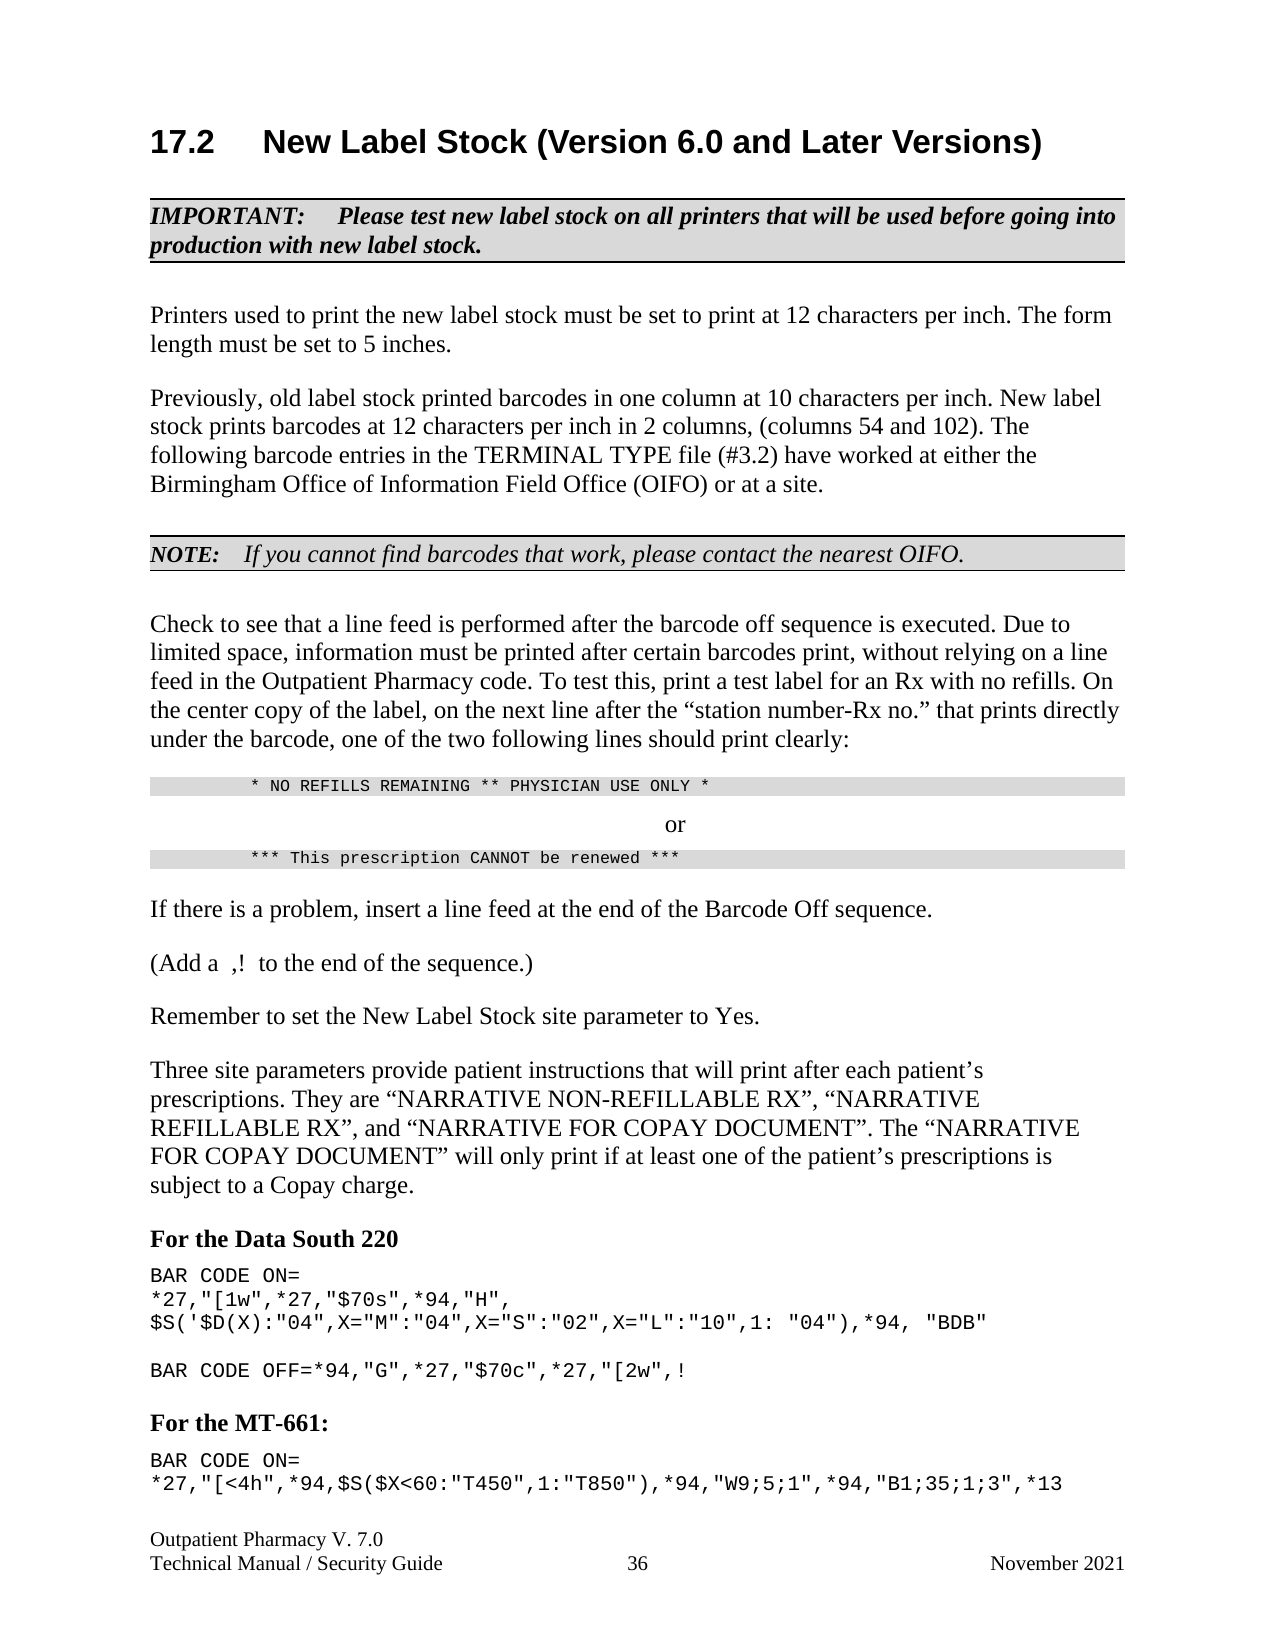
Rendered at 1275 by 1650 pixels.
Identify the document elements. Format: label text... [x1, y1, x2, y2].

text BAR CODE ON= [150, 1449, 1125, 1473]
text *27,"[<4h",*94,$S($X<60:"T450",1:"T850"),*94,"W9;5;1",*94,"B1;35;1;3",*13 [150, 1473, 1125, 1497]
text Remember to set the New Label Stock site parameter to Yes. [150, 1001, 1125, 1030]
text Check to see that a line feed is performed after the barcode off sequence is executed. Due to limited space, information must be printed after certain barcodes print, without relying on a line feed in the Outpatient Pharmacy code. To test this, print a test label for an Rx with no refills. On the center copy of the label, on the next line after the “station number-Rx no.” that prints directly under the barcode, one of the two following lines should print clearly: [150, 609, 1125, 752]
text BAR CODE ON= [150, 1265, 1125, 1289]
subtitle For the Data South 220 [150, 1224, 1125, 1253]
text or [150, 809, 1200, 837]
text * NO REFILLS REMAINING ** PHYSICIAN USE ONLY * [150, 777, 1125, 796]
text Previously, old label stock printed barcodes in one column at 10 characters per inch. New label stock prints barcodes at 12 characters per inch in 2 columns, (columns 54 and 102). The following barcode entries in the TERMINAL TYPE file (#3.2) have worked at either the Birmingham Office of Information Field Office (OIFO) or at a site. [150, 383, 1125, 498]
text If there is a problem, insert a line feed at the end of the Barcode Off sequence. [150, 894, 1125, 923]
text If you cannot find barcodes that work, please contact the nearest OIFO. [150, 537, 1125, 570]
text BAR CODE OFF=*94,"G",*27,"$70c",*27,"[2w",! [150, 1360, 1125, 1383]
text *** This prescription CANNOT be renewed *** [150, 850, 1125, 869]
text IMPORTANT: Please test new label stock on all printers that will be used before going into production with new label stock. [150, 200, 1125, 261]
text *27,"[1w",*27,"$70s",*94,"H",$S('$D(X):"04",X="M":"04",X="S":"02",X="L":"10",1: "04"),*94, "BDB" [150, 1289, 1125, 1336]
subtitle New Label Stock (Version 6.0 and Later Versions) [150, 122, 1125, 160]
text Printers used to print the new label stock must be set to print at 12 characters per inch. The form length must be set to 5 inches. [150, 300, 1125, 358]
text Three site parameters provide patient instructions that will print after each patient’s prescriptions. They are “NARRATIVE NON-REFILLABLE RX”, “NARRATIVE REFILLABLE RX”, and “NARRATIVE FOR COPAY DOCUMENT”. The “NARRATIVE FOR COPAY DOCUMENT” will only print if at least one of the patient’s prescriptions is subject to a Copay charge. [150, 1055, 1125, 1199]
text (Add a ,! to the end of the sequence.) [150, 948, 1125, 976]
subtitle For the MT-661: [150, 1408, 1125, 1437]
